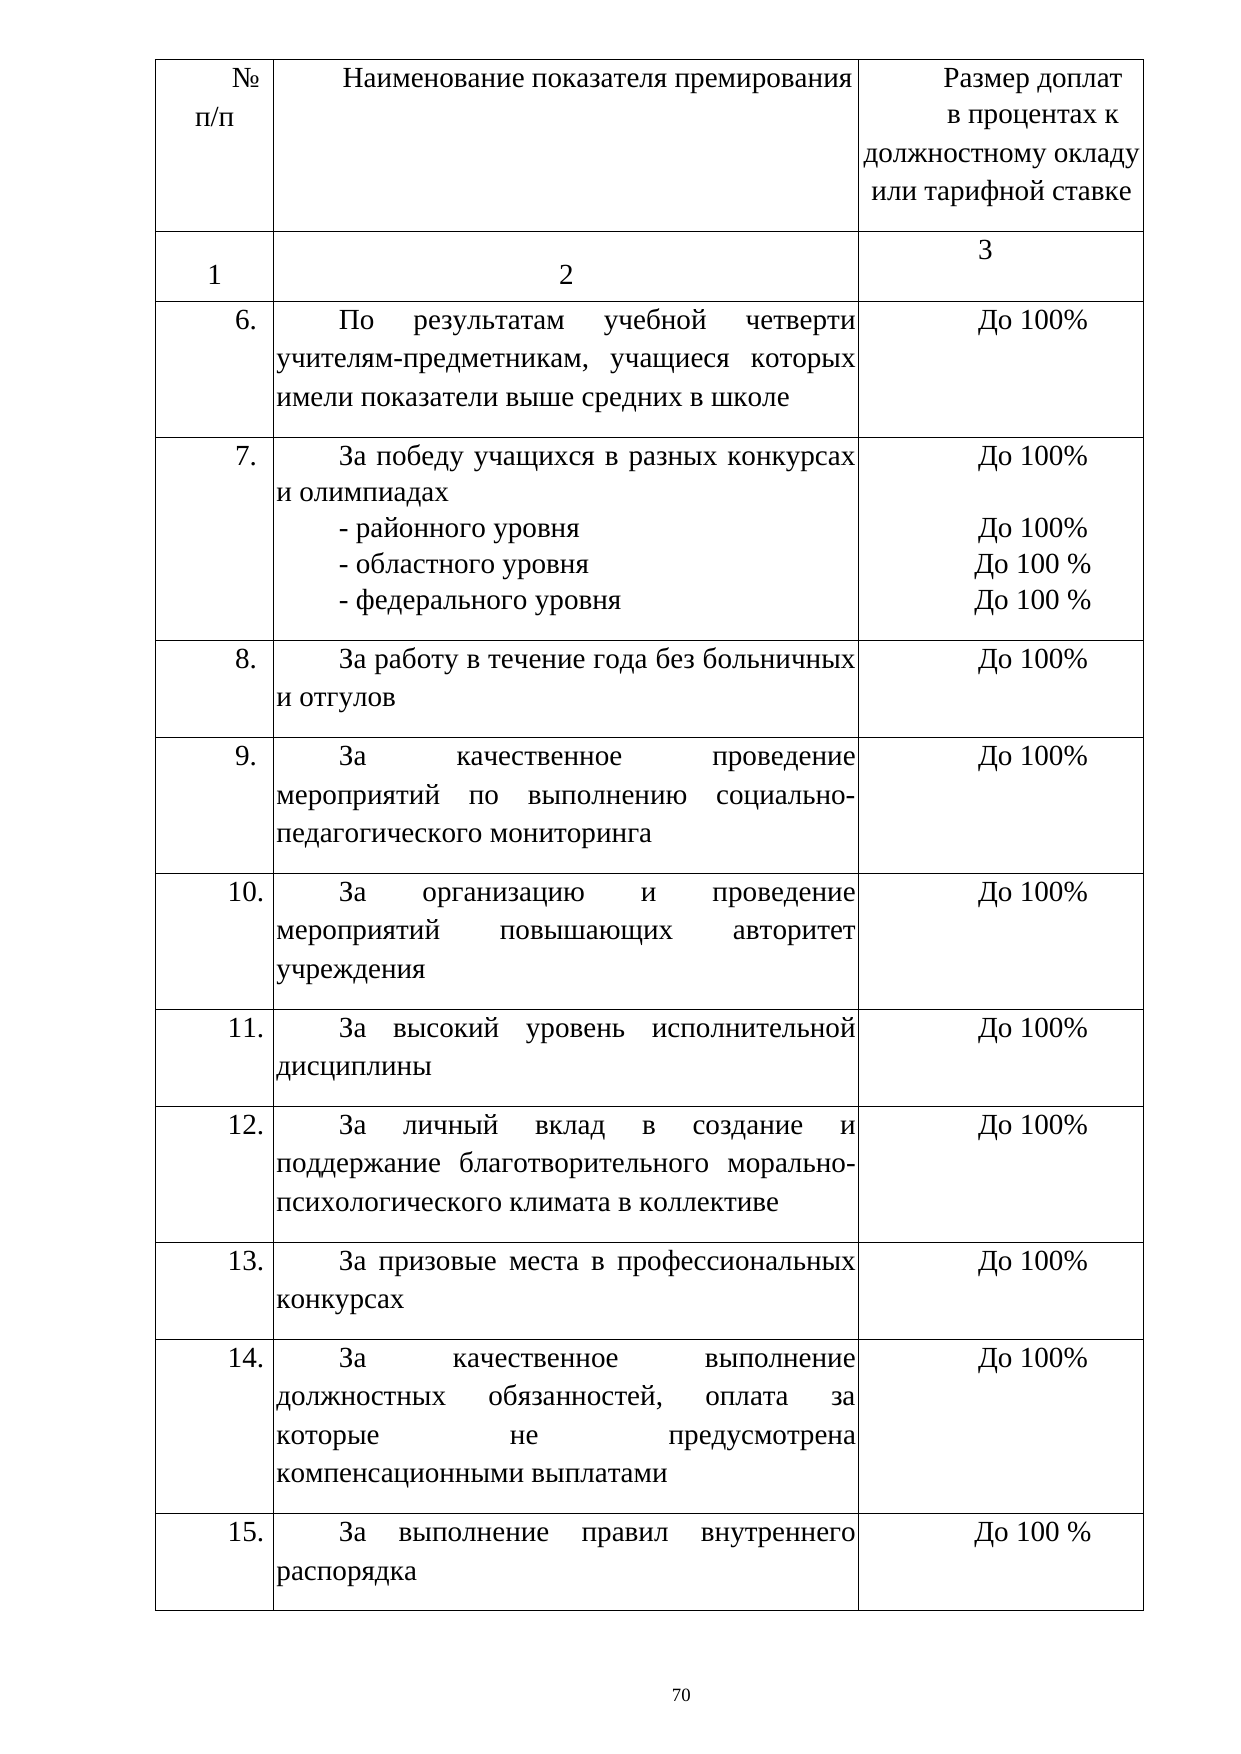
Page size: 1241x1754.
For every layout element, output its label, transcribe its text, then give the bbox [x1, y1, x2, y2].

table_cell За высокий уровень исполнительной дисциплины [274, 1010, 858, 1106]
table_cell 12. [156, 1107, 273, 1242]
table_cell 6. [156, 302, 273, 437]
table_cell До 100% [859, 302, 1143, 437]
table_cell За личный вклад в создание и поддержание благотворительного морально-психологического климата в коллективе [274, 1107, 858, 1242]
table_cell 14. [156, 1340, 273, 1513]
table_cell 2 [274, 232, 858, 301]
table_cell За победу учащихся в разных конкурсах и олимпиадах - районного уровня - областного уровня - федерального уровня [274, 438, 858, 640]
table_cell 15. [156, 1514, 273, 1610]
table_cell До 100% До 100% До 100 % До 100 % [859, 438, 1143, 640]
table_cell 1 [156, 232, 273, 301]
table_cell До 100% [859, 1010, 1143, 1106]
table_cell До 100% [859, 1340, 1143, 1513]
table_header № п/п [156, 60, 273, 231]
table_cell До 100% [859, 1243, 1143, 1339]
table_cell За призовые места в профессиональных конкурсах [274, 1243, 858, 1339]
table_cell За работу в течение года без больничных и отгулов [274, 641, 858, 737]
table_cell За качественное выполнение должностных обязанностей, оплата за которые не предусмотрена компенсационными выплатами [274, 1340, 858, 1513]
table_cell До 100% [859, 874, 1143, 1009]
table_cell 13. [156, 1243, 273, 1339]
table_cell До 100 % [859, 1514, 1143, 1610]
table_cell До 100% [859, 1107, 1143, 1242]
table_cell За качественное проведение мероприятий по выполнению социально-педагогического мониторинга [274, 738, 858, 873]
table_cell 10. [156, 874, 273, 1009]
table_cell 11. [156, 1010, 273, 1106]
table_cell 8. [156, 641, 273, 737]
table_header Размер доплат в процентах к должностному окладу или тарифной ставке [859, 60, 1143, 231]
table_cell До 100% [859, 641, 1143, 737]
table_cell 3 [859, 232, 1143, 301]
table_cell 7. [156, 438, 273, 640]
table_cell До 100% [859, 738, 1143, 873]
table_header Наименование показателя премирования [274, 60, 858, 231]
table_cell За выполнение правил внутреннего распорядка [274, 1514, 858, 1610]
table_cell За организацию и проведение мероприятий повышающих авторитет учреждения [274, 874, 858, 1009]
table_cell По результатам учебной четверти учителям-предметникам, учащиеся которых имели показатели выше средних в школе [274, 302, 858, 437]
table_cell 9. [156, 738, 273, 873]
